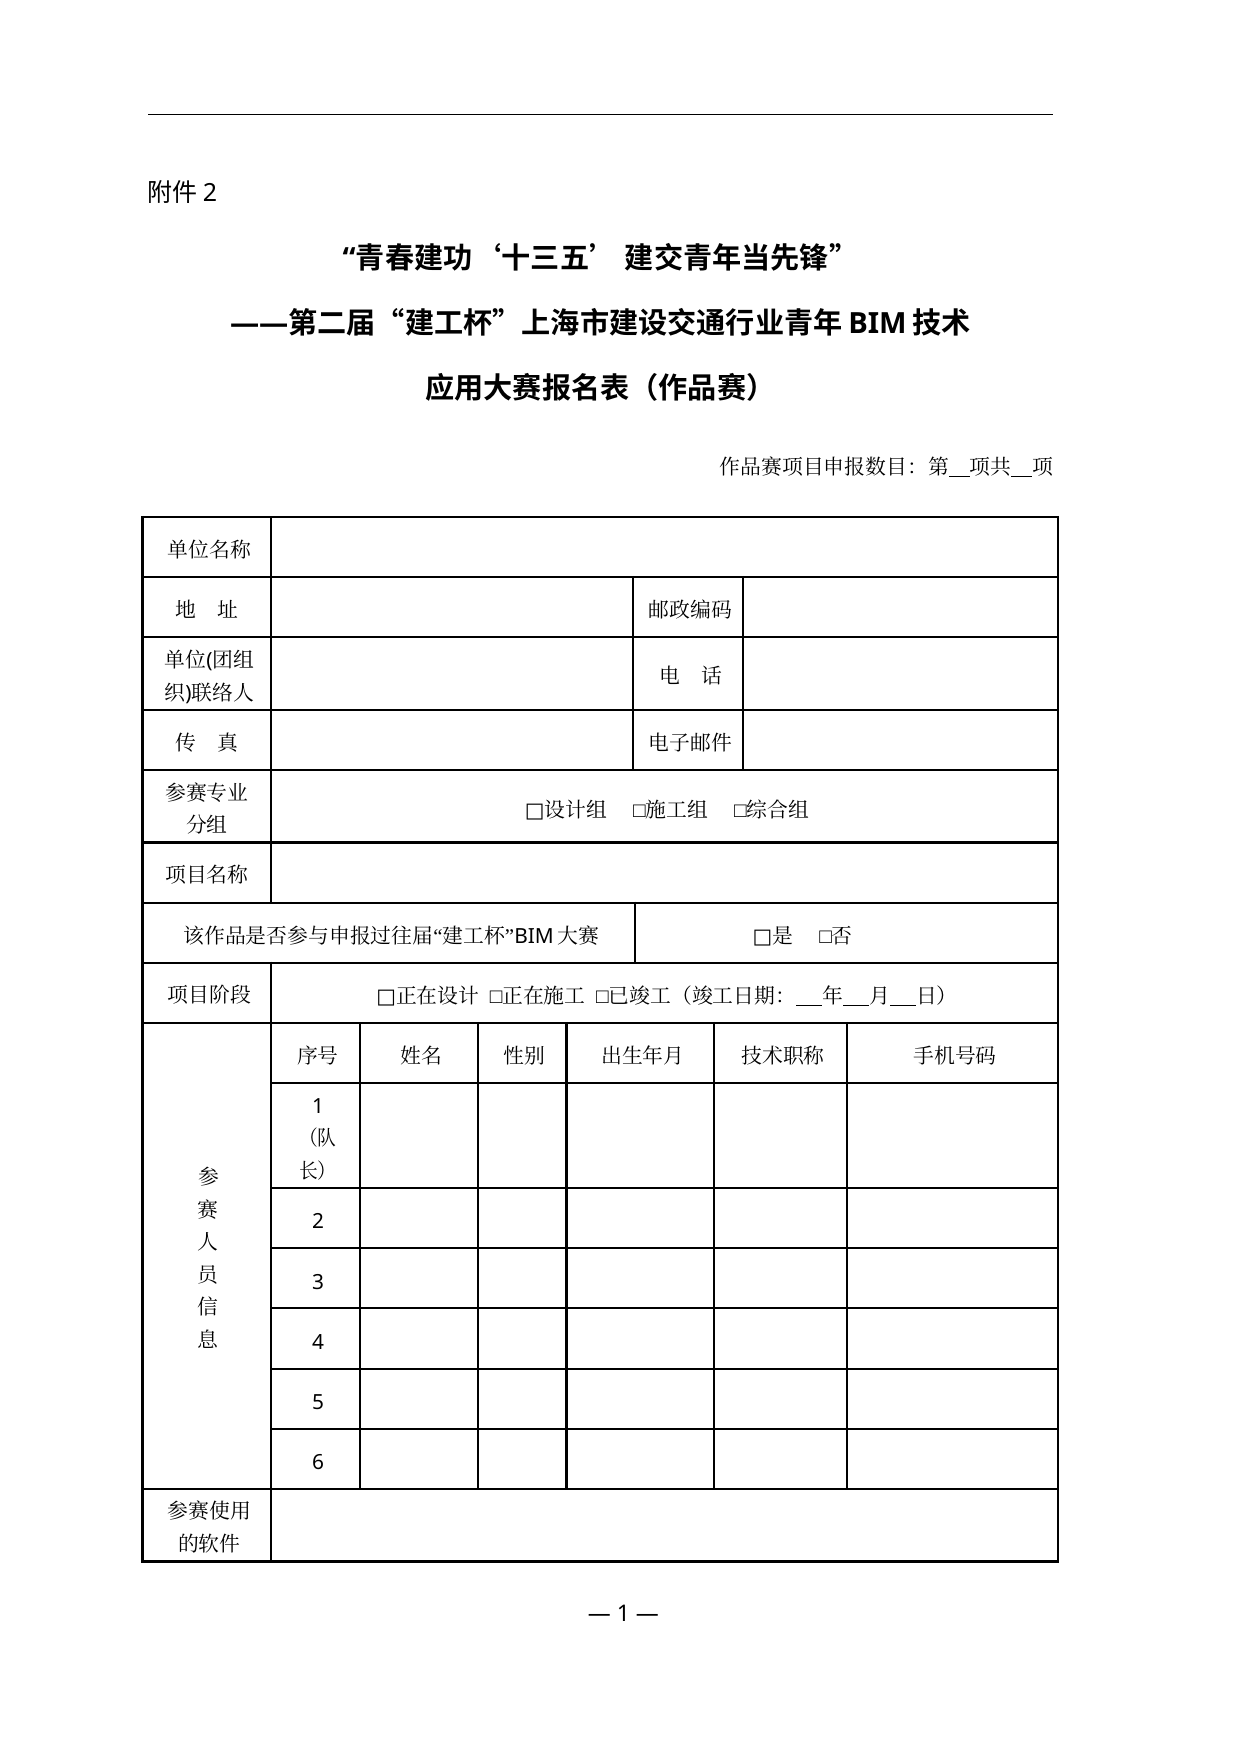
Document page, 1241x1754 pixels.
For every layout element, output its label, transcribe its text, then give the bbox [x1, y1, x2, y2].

table_cell [479, 1309, 565, 1367]
table_cell [715, 1309, 846, 1367]
table_cell 序号 [272, 1024, 359, 1082]
table_header 单位名称 [144, 518, 270, 576]
table_cell [272, 711, 632, 769]
table_cell [479, 1084, 565, 1187]
table_cell 6 [272, 1430, 359, 1488]
table_cell 1 （队长） [272, 1084, 359, 1187]
table_cell [361, 1084, 477, 1187]
table_cell [848, 1430, 1057, 1488]
table_cell 项目名称 [144, 844, 270, 902]
table_cell 5 [272, 1370, 359, 1427]
table_cell 3 [272, 1249, 359, 1307]
table_cell 地 址 [144, 578, 270, 636]
table_cell 2 [272, 1189, 359, 1247]
table_cell 单位(团组织)联络人 [144, 638, 270, 709]
table_cell [848, 1189, 1057, 1247]
table_cell [568, 1189, 713, 1247]
table_cell 手机号码 [848, 1024, 1057, 1082]
table_cell [361, 1189, 477, 1247]
table_cell 姓名 [361, 1024, 477, 1082]
table_cell 参 赛 人 员 信 息 [144, 1024, 270, 1488]
table_cell [848, 1309, 1057, 1367]
table_cell [568, 1084, 713, 1187]
table_cell 4 [272, 1309, 359, 1367]
table_cell [479, 1370, 565, 1427]
table_cell □是 □否 [636, 904, 1057, 962]
table_cell [479, 1189, 565, 1247]
table_cell [479, 1430, 565, 1488]
table_cell 项目阶段 [144, 964, 270, 1022]
text 应用大赛报名表（作品赛） [148, 353, 1053, 418]
text ——第二届“建工杯”上海市建设交通行业青年BIM技术 [148, 288, 1053, 353]
table_cell [744, 638, 1057, 709]
table_cell [361, 1370, 477, 1427]
table_cell [744, 578, 1057, 636]
table_cell [848, 1249, 1057, 1307]
table_cell 技术职称 [715, 1024, 846, 1082]
table_cell [568, 1430, 713, 1488]
table_cell 电 话 [634, 638, 742, 709]
table_cell 参赛使用 的软件 [144, 1490, 270, 1560]
table_cell [715, 1084, 846, 1187]
table_cell [272, 578, 632, 636]
table_cell [568, 1370, 713, 1427]
table_cell 出生年月 [568, 1024, 713, 1082]
table_cell [715, 1430, 846, 1488]
table_cell □设计组 □施工组 □综合组 [272, 771, 1057, 841]
table_cell 该作品是否参与申报过往届“建工杯”BIM大赛 [144, 904, 634, 962]
table_cell [361, 1430, 477, 1488]
table_cell [568, 1309, 713, 1367]
table_cell [361, 1309, 477, 1367]
table_cell [744, 711, 1057, 769]
text 附件2 [148, 158, 1053, 223]
table_cell [848, 1084, 1057, 1187]
table_cell [715, 1189, 846, 1247]
text 作品赛项目申报数目：第 项共 项 [148, 451, 1053, 483]
table_cell 邮政编码 [634, 578, 742, 636]
table_cell [272, 1490, 1057, 1560]
table_cell 参赛专业分组 [144, 771, 270, 841]
table_cell [361, 1249, 477, 1307]
table_cell 传 真 [144, 711, 270, 769]
table_cell 电子邮件 [634, 711, 742, 769]
table_cell [272, 844, 1057, 902]
table_cell □正在设计 □正在施工 □已竣工（竣工日期： 年 月 日） [272, 964, 1057, 1022]
table_cell [568, 1249, 713, 1307]
table_cell [848, 1370, 1057, 1427]
text “青春建功‘十三五’ 建交青年当先锋” [148, 223, 1053, 288]
table_cell 性别 [479, 1024, 565, 1082]
table_cell [272, 638, 632, 709]
table_header [272, 518, 1057, 576]
table_cell [479, 1249, 565, 1307]
table_cell [715, 1370, 846, 1427]
table_cell [715, 1249, 846, 1307]
